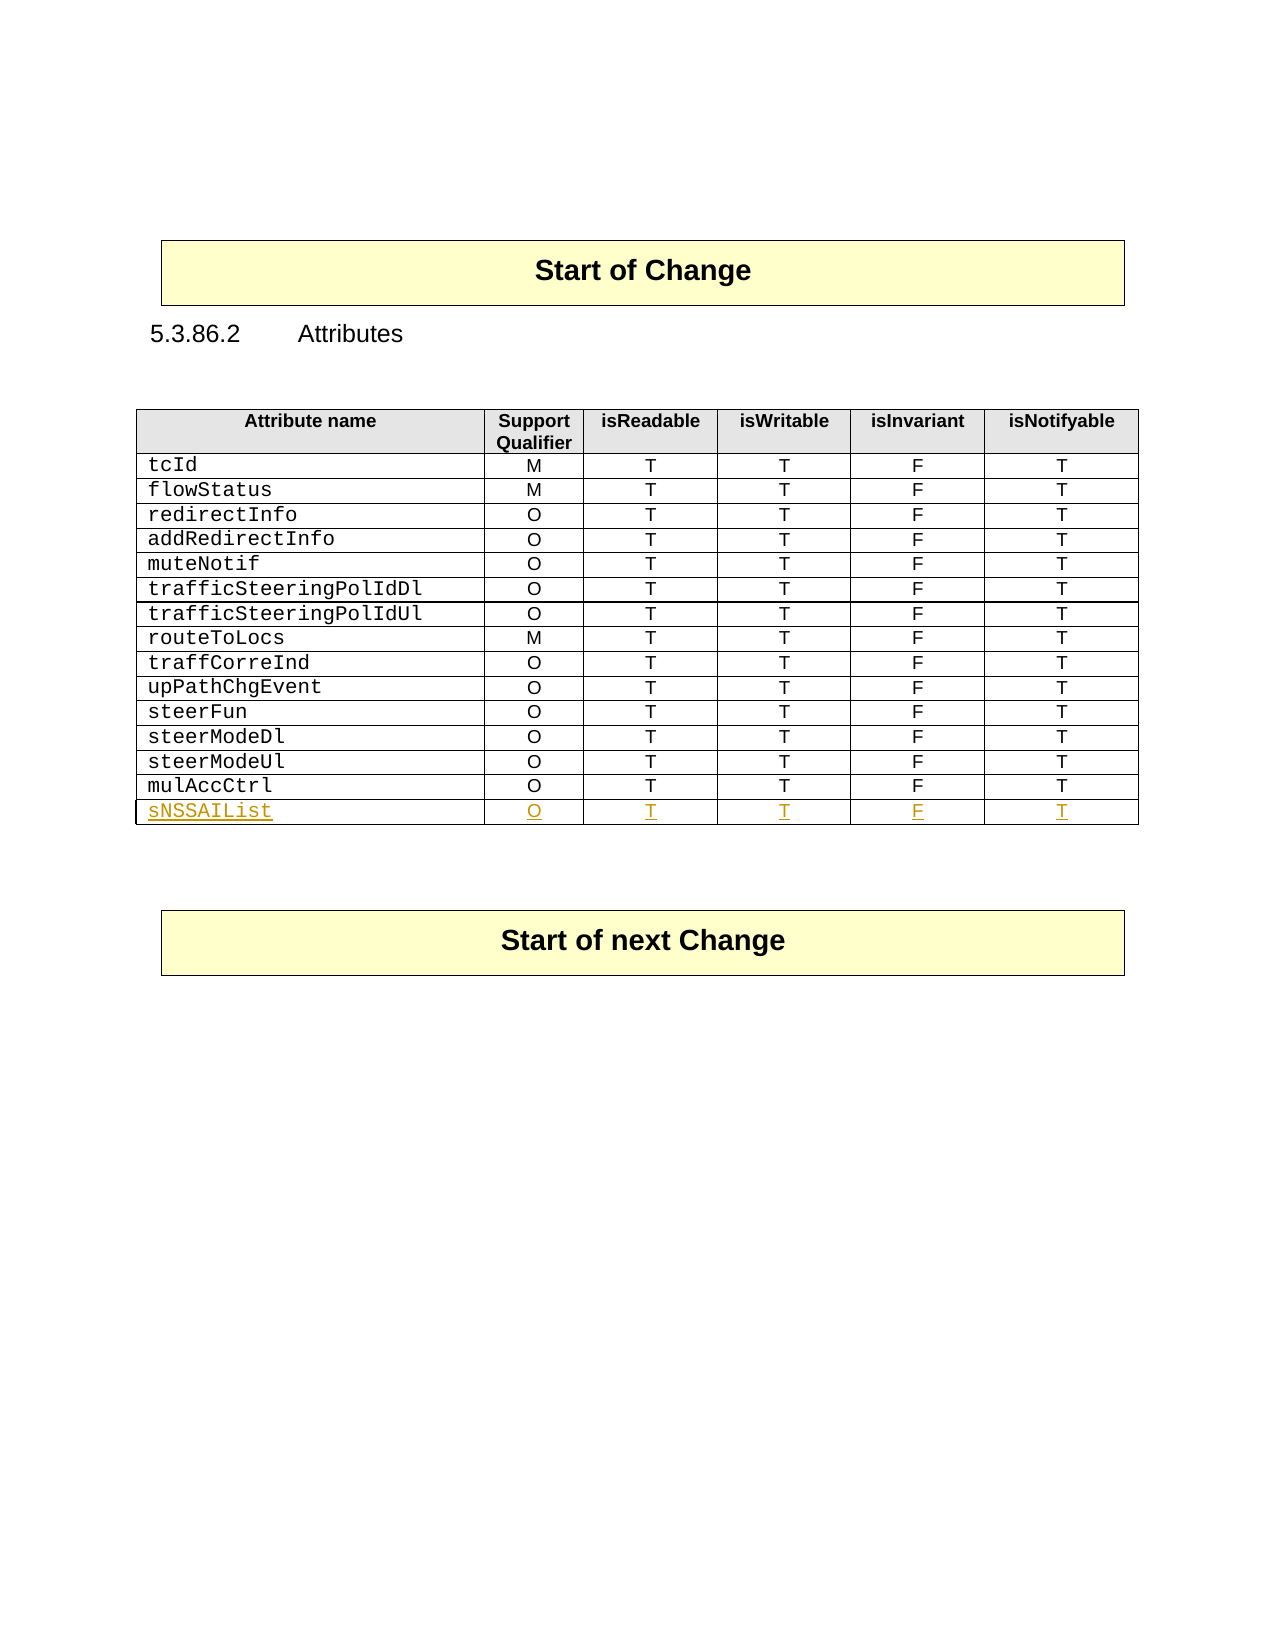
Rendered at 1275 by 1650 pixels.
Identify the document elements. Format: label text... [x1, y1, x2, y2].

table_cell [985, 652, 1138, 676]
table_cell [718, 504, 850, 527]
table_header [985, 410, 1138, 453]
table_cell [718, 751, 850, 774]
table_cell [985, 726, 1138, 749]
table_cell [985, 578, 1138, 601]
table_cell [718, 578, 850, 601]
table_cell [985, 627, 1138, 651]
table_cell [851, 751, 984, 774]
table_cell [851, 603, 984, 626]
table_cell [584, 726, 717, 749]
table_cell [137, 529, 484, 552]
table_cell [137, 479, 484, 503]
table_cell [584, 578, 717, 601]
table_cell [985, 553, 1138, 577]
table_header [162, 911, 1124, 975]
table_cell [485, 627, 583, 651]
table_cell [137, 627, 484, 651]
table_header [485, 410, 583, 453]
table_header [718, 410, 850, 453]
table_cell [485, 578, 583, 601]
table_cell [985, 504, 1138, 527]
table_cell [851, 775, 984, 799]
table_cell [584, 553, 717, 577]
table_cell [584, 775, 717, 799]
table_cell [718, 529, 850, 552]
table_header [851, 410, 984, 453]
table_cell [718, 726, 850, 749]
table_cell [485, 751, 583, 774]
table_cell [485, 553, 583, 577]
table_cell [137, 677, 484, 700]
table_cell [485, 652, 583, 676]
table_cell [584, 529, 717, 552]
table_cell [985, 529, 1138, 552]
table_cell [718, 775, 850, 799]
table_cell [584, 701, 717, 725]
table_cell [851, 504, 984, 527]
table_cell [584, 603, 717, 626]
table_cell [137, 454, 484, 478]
subtitle 5.3.86.2 Attributes [150, 319, 1125, 348]
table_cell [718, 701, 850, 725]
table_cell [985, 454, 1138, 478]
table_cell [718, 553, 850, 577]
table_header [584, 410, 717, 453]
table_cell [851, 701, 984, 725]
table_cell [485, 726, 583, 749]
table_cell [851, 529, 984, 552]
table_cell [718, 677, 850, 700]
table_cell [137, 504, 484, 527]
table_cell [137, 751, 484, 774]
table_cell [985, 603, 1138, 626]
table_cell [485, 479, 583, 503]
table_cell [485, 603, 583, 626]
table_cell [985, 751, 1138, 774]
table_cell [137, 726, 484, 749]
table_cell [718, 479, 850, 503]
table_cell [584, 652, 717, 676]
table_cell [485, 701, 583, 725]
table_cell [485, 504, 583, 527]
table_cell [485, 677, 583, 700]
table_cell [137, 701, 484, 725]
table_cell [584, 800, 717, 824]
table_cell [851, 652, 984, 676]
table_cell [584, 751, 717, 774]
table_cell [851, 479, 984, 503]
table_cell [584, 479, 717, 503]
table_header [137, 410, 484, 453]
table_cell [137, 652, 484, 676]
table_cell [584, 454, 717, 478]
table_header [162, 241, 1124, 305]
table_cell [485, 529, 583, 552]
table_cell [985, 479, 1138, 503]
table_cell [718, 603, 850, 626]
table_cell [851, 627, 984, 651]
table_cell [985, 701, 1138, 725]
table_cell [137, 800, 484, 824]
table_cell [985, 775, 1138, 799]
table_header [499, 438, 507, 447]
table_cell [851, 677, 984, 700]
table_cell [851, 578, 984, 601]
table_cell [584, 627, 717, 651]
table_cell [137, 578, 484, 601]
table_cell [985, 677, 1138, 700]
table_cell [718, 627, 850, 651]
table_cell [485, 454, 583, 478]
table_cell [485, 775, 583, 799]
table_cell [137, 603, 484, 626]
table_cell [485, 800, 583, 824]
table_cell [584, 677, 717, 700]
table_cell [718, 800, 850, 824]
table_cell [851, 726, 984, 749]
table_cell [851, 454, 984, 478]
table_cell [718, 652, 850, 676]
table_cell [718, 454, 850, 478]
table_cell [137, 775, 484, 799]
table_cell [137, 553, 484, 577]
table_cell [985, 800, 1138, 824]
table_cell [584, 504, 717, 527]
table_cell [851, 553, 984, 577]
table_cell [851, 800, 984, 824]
